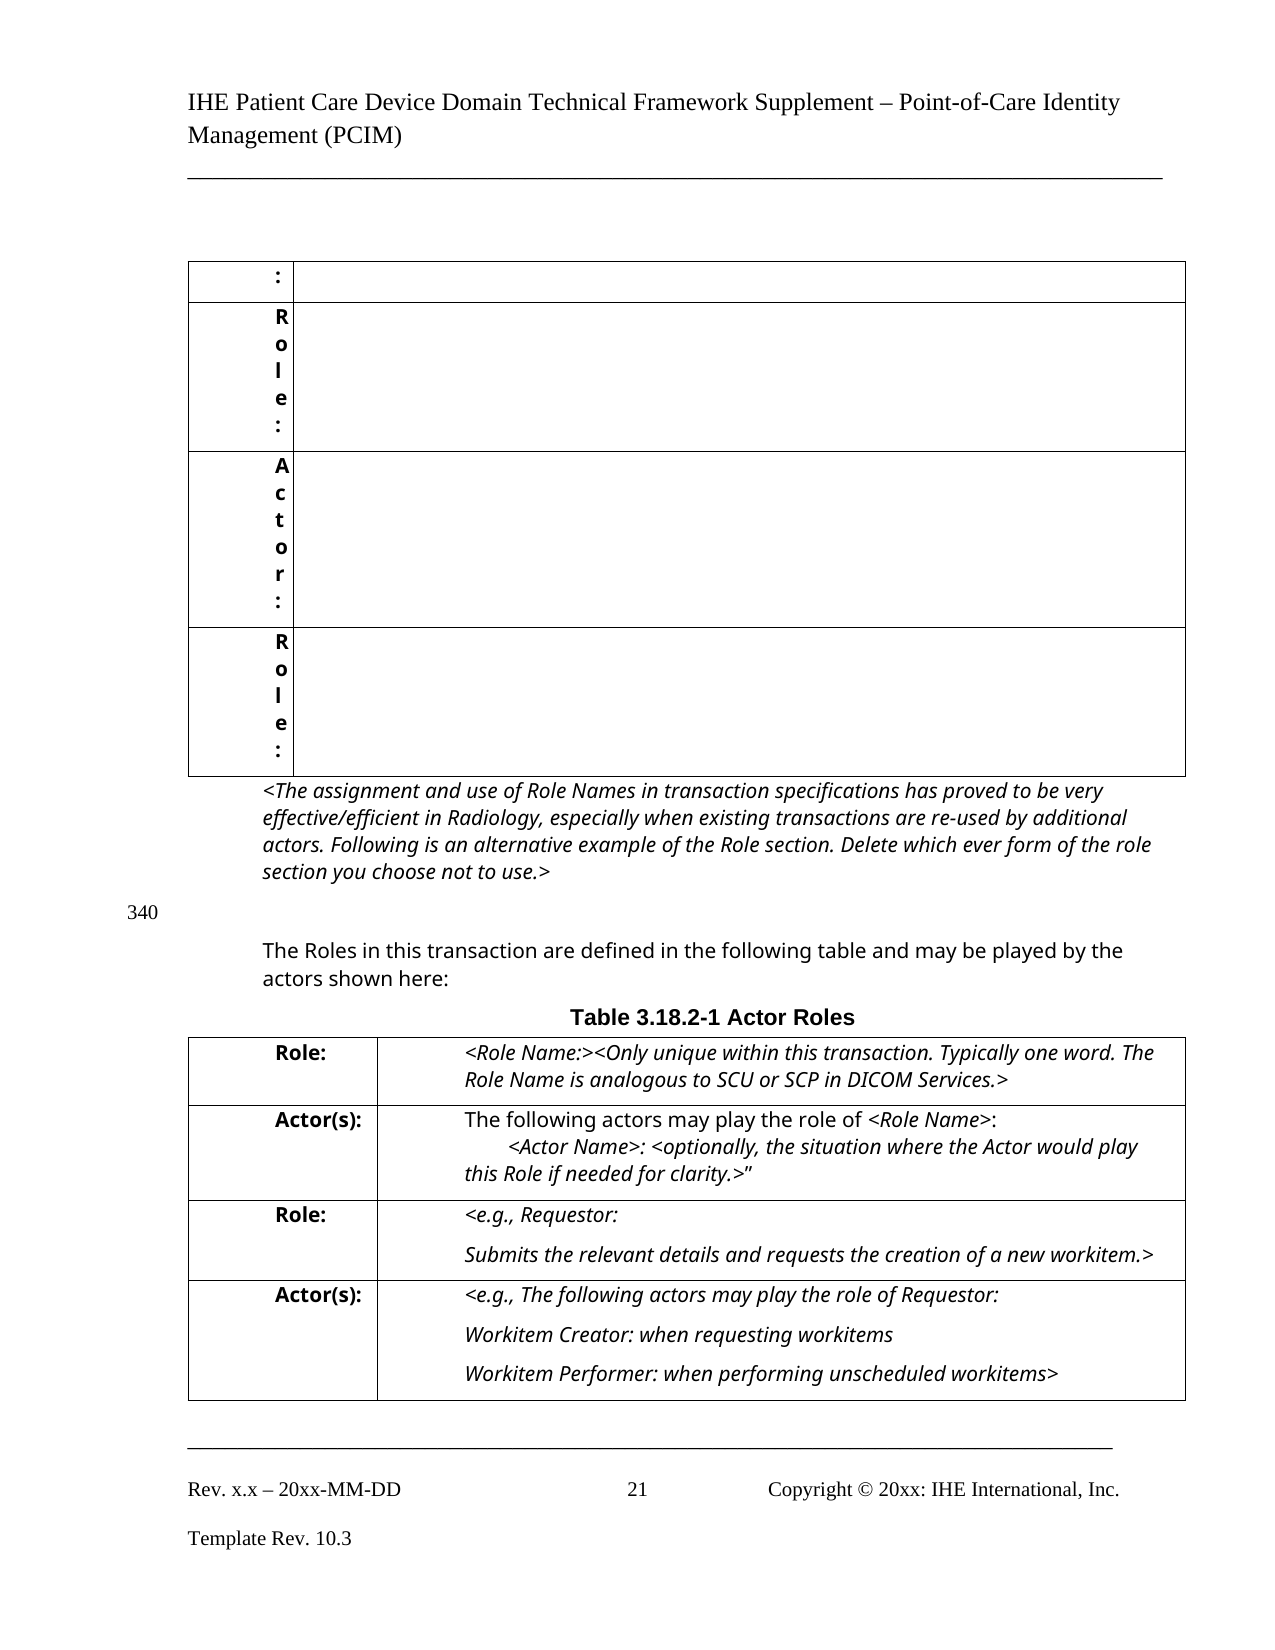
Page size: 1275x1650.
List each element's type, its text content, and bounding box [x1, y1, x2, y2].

table_header Role: [189, 1038, 377, 1105]
title Table 3.18.2-1 Actor Roles [262, 1004, 1162, 1031]
table_cell [294, 303, 1185, 451]
table_cell <e.g., Requestor: Submits the relevant details and requests the creation of a new workitem.> [378, 1201, 1185, 1280]
text The Roles in this transaction are defined in the following table and may be played by the actors shown here: [262, 937, 1162, 991]
table_cell Actor(s): [189, 1281, 377, 1400]
table_cell <e.g., The following actors may play the role of Requestor: Workitem Creator: when requesting workitems Workitem Performer: when performing unscheduled workitems> [378, 1281, 1185, 1400]
table_cell [294, 262, 1185, 302]
table_cell Actor(s): [189, 1106, 377, 1200]
table_cell The following actors may play the role of <Role Name>: <Actor Name>: <optionally, the situation where the Actor would play this Role if needed for clarity.>” [378, 1106, 1185, 1200]
table_cell Role: [189, 628, 293, 776]
text <The assignment and use of Role Names in transaction specifications has proved to be very effective/efficient in Radiology, especially when existing transactions are re-used by additional actors. Following is an alternative example of the Role section. Delete which ever form of the role section you choose not to use.> [262, 777, 1162, 885]
table_cell [294, 628, 1185, 776]
table_cell Role: [189, 1201, 377, 1280]
table_cell Role: [189, 303, 293, 451]
table_cell Actor: [189, 452, 293, 627]
table_header <Role Name:><Only unique within this transaction. Typically one word. The Role Name is analogous to SCU or SCP in DICOM Services.> [378, 1038, 1185, 1105]
table_cell Actor: [189, 262, 293, 302]
table_cell [294, 452, 1185, 627]
